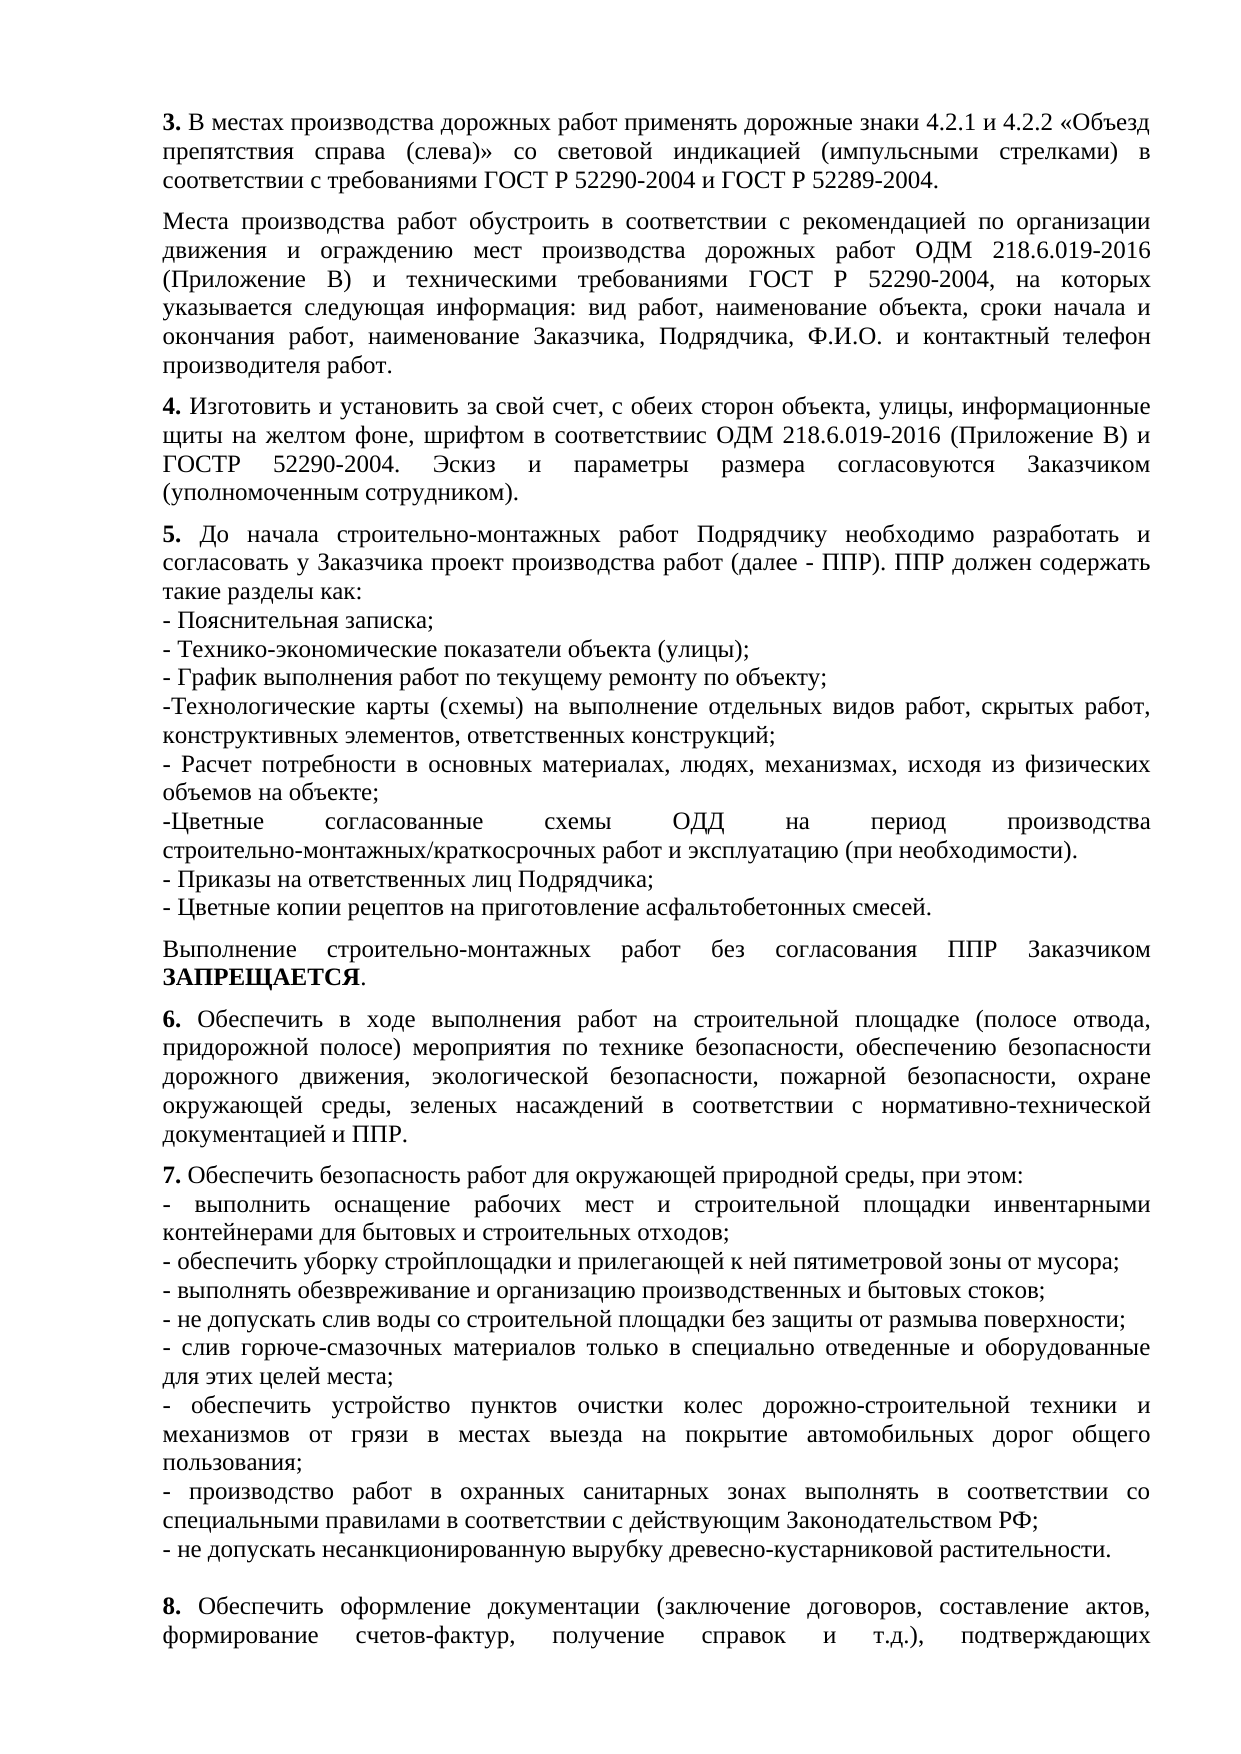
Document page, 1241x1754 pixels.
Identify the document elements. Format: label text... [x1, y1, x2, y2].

text - выполнять обезвреживание и организацию производственных и бытовых стоков; [162, 1275, 1152, 1304]
text - Пояснительная записка; [162, 605, 1152, 634]
text 3. В местах производства дорожных работ применять дорожные знаки 4.2.1 и 4.2.2 «Объезд препятствия справа (слева)» со световой индикацией (импульсными стрелками) в соответствии с требованиями ГОСТ Р 52290-2004 и ГОСТ Р 52289-2004. [162, 107, 1152, 194]
text - не допускать несанкционированную вырубку древесно-кустарниковой растительности. [162, 1534, 1152, 1562]
text - выполнить оснащение рабочих мест и строительной площадки инвентарными контейнерами для бытовых и строительных отходов; [162, 1189, 1152, 1246]
text 7. Обеспечить безопасность работ для окружающей природной среды, при этом: [162, 1160, 1152, 1189]
text - Расчет потребности в основных материалах, людях, механизмах, исходя из физических объемов на объекте; [162, 749, 1152, 806]
text 6. Обеспечить в ходе выполнения работ на строительной площадке (полосе отвода, придорожной полосе) мероприятия по технике безопасности, обеспечению безопасности дорожного движения, экологической безопасности, пожарной безопасности, охране окружающей среды, зеленых насаждений в соответствии с нормативно-технической документацией и ППР. [162, 1004, 1152, 1147]
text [162, 1591, 1152, 1649]
text 4. Изготовить и установить за свой счет, с обеих сторон объекта, улицы, информационные щиты на желтом фоне, шрифтом в соответствиис ОДМ 218.6.019-2016 (Приложение В) и ГОСТР 52290-2004. Эскиз и параметры размера согласовуются Заказчиком (уполномоченным сотрудником). [162, 391, 1152, 506]
text -Технологические карты (схемы) на выполнение отдельных видов работ, скрытых работ, конструктивных элементов, ответственных конструкций; [162, 691, 1152, 749]
text - обеспечить уборку стройплощадки и прилегающей к ней пятиметровой зоны от мусора; [162, 1246, 1152, 1275]
text - обеспечить устройство пунктов очистки колес дорожно-строительной техники и механизмов от грязи в местах выезда на покрытие автомобильных дорог общего пользования; [162, 1390, 1152, 1476]
text - График выполнения работ по текущему ремонту по объекту; [162, 662, 1152, 691]
text - производство работ в охранных санитарных зонах выполнять в соответствии со специальными правилами в соответствии с действующим Законодательством РФ; [162, 1476, 1152, 1534]
text - Цветные копии рецептов на приготовление асфальтобетонных смесей. [162, 892, 1152, 921]
text -Цветные согласованные схемы ОДД на период производства строительно-монтажных/краткосрочных работ и эксплуатацию (при необходимости). [162, 806, 1152, 864]
text Места производства работ обустроить в соответствии с рекомендацией по организации движения и ограждению мест производства дорожных работ ОДМ 218.6.019-2016 (Приложение В) и техническими требованиями ГОСТ Р 52290-2004, на которых указывается следующая информация: вид работ, наименование объекта, сроки начала и окончания работ, наименование Заказчика, Подрядчика, Ф.И.О. и контактный телефон производителя работ. [162, 206, 1152, 379]
text Выполнение строительно-монтажных работ без согласования ППР Заказчиком ЗАПРЕЩАЕТСЯ. [162, 934, 1152, 991]
text - не допускать слив воды со строительной площадки без защиты от размыва поверхности; [162, 1304, 1152, 1332]
text 5. До начала строительно-монтажных работ Подрядчику необходимо разработать и согласовать у Заказчика проект производства работ (далее - ППР). ППР должен содержать такие разделы как: [162, 519, 1152, 605]
text - слив горюче-смазочных материалов только в специально отведенные и оборудованные для этих целей места; [162, 1332, 1152, 1390]
text - Технико-экономические показатели объекта (улицы); [162, 634, 1152, 662]
text - Приказы на ответственных лиц Подрядчика; [162, 864, 1152, 892]
